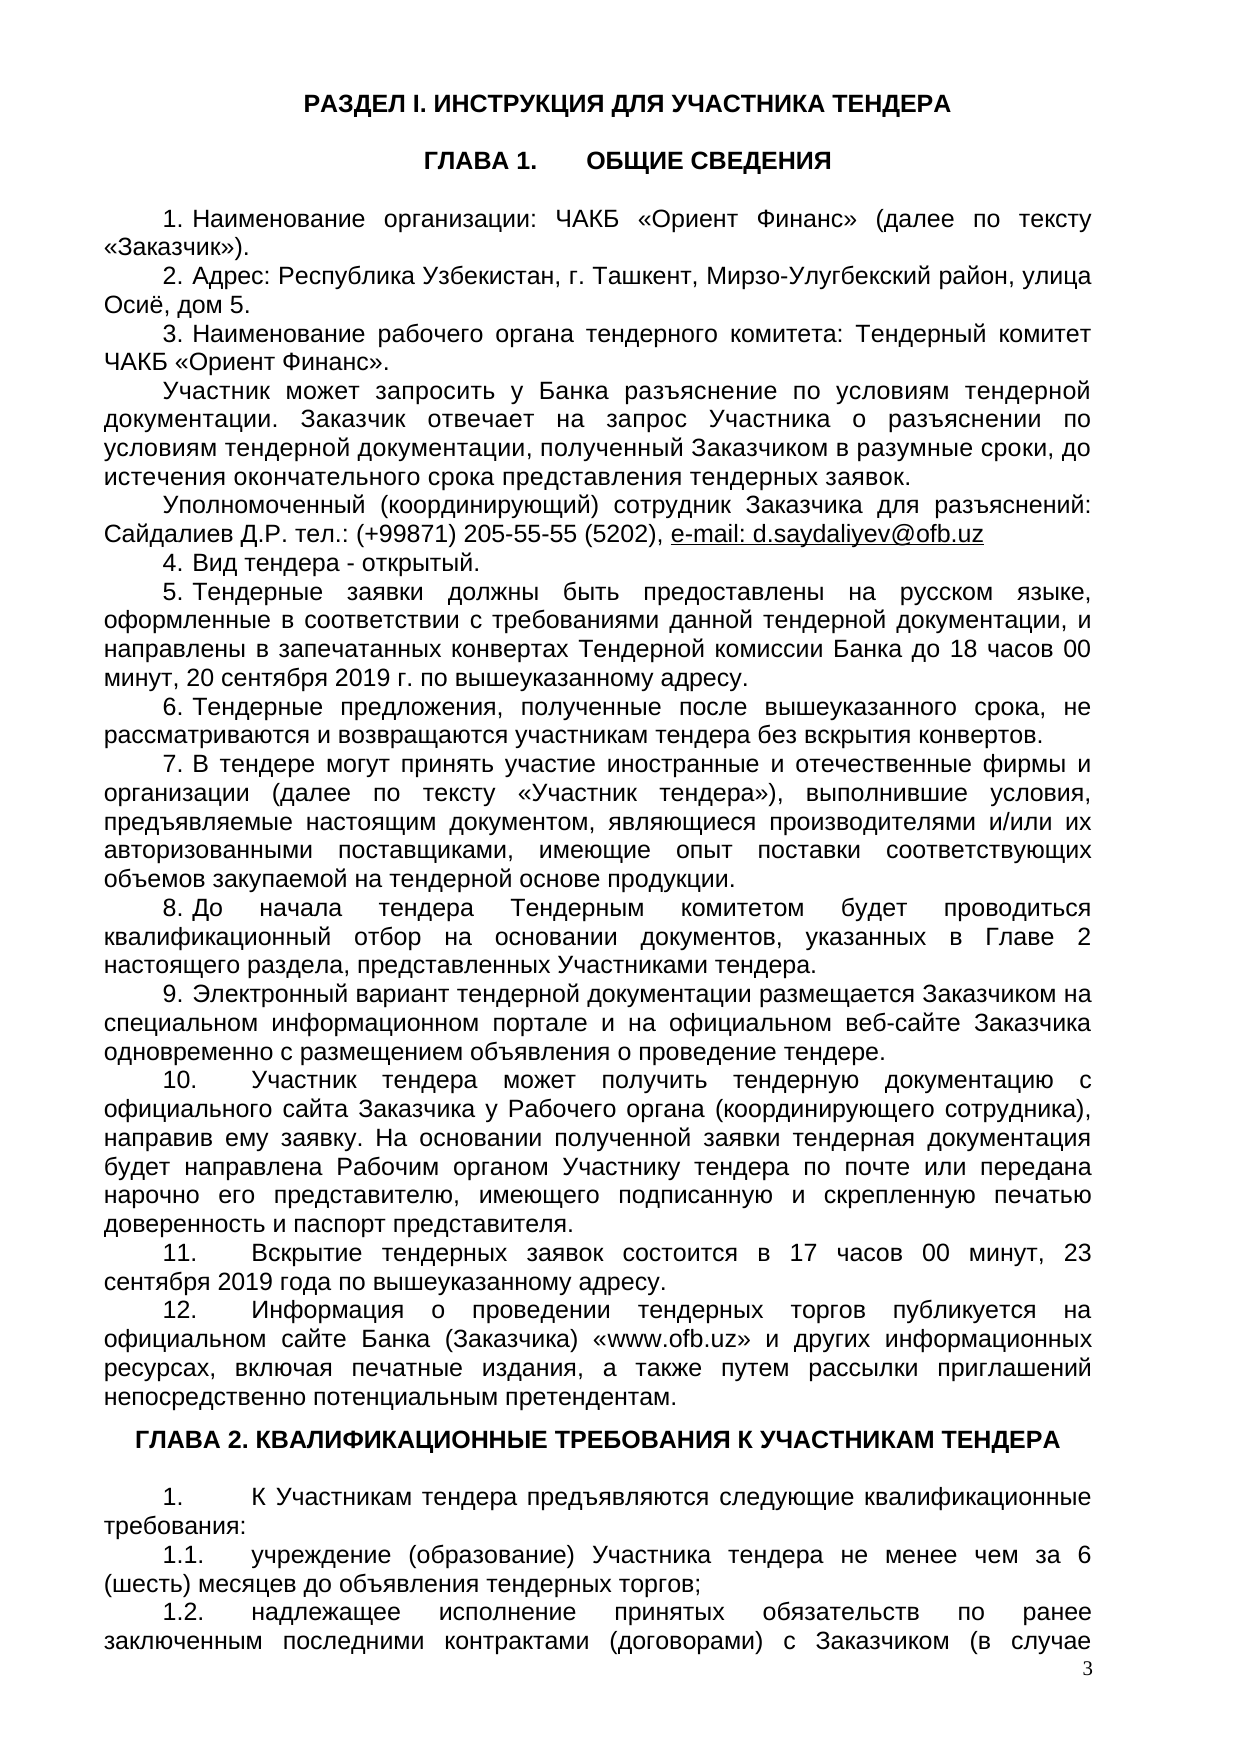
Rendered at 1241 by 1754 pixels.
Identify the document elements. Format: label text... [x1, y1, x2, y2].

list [103, 1597, 1092, 1655]
list До начала тендера Тендерным комитетом будет проводиться квалификационный отбор на основании документов, указанных в Главе 2 настоящего раздела, представленных Участниками тендера. [103, 893, 1092, 979]
list Участник тендера может получить тендерную документацию с официального сайта Заказчика у Рабочего органа (координирующего сотрудника), направив ему заявку. На основании полученной заявки тендерная документация будет направлена Рабочим органом Участнику тендера по почте или передана нарочно его представителю, имеющего подписанную и скрепленную печатью доверенность и паспорт представителя. [103, 1066, 1092, 1238]
list РАЗДЕЛ I. ИНСТРУКЦИЯ ДЛЯ УЧАСТНИКА ТЕНДЕРА [162, 89, 1092, 117]
text ГЛАВА 1. ОБЩИЕ СВЕДЕНИЯ [103, 146, 1092, 175]
list Тендерные заявки должны быть предоставлены на русском языке, оформленные в соответствии с требованиями данной тендерной документации, и направлены в запечатанных конвертах Тендерной комиссии Банка до 18 часов 00 минут, 20 сентября 2019 г. по вышеуказанному адресу. [103, 577, 1092, 692]
list Адрес: Республика Узбекистан, г. Ташкент, Мирзо-Улугбекский район, улица Осиё, дом 5. [103, 261, 1092, 319]
list Информация о проведении тендерных торгов публикуется на официальном сайте Банка (Заказчика) «www.ofb.uz» и других информационных ресурсах, включая печатные издания, а также путем рассылки приглашений непосредственно потенциальным претендентам. [103, 1296, 1092, 1411]
list Уполномоченный (координирующий) сотрудник Заказчика для разъяснений: Сайдалиев Д.Р. тел.: (+99871) 205-55-55 (5202), e-mail: d.saydaliyev@ofb.uz [103, 491, 1092, 548]
list К Участникам тендера предъявляются следующие квалификационные требования: [103, 1482, 1092, 1540]
list Электронный вариант тендерной документации размещается Заказчиком на специальном информационном портале и на официальном веб-сайте Заказчика одновременно с размещением объявления о проведение тендере. [103, 979, 1092, 1066]
list Наименование организации: ЧАКБ «Ориент Финанс» (далее по тексту «Заказчик»). [103, 204, 1092, 261]
list В тендере могут принять участие иностранные и отечественные фирмы и организации (далее по тексту «Участник тендера»), выполнившие условия, предъявляемые настоящим документом, являющиеся производителями и/или их авторизованными поставщиками, имеющие опыт поставки соответствующих объемов закупаемой на тендерной основе продукции. [103, 749, 1092, 893]
list Наименование рабочего органа тендерного комитета: Тендерный комитет ЧАКБ «Ориент Финанс». [103, 319, 1092, 376]
list Вид тендера - открытый. [103, 548, 1092, 577]
list ГЛАВА 2. КВАЛИФИКАЦИОННЫЕ ТРЕБОВАНИЯ К УЧАСТНИКАМ ТЕНДЕРА [103, 1425, 1092, 1454]
list учреждение (образование) Участника тендера не менее чем за 6 (шесть) месяцев до объявления тендерных торгов; [103, 1540, 1092, 1597]
list Тендерные предложения, полученные после вышеуказанного срока, не рассматриваются и возвращаются участникам тендера без вскрытия конвертов. [103, 692, 1092, 749]
list Вскрытие тендерных заявок состоится в 17 часов 00 минут, 23 сентября 2019 года по вышеуказанному адресу. [103, 1238, 1092, 1296]
list Участник может запросить у Банка разъяснение по условиям тендерной документации. Заказчик отвечает на запрос Участника о разъяснении по условиям тендерной документации, полученный Заказчиком в разумные сроки, до истечения окончательного срока представления тендерных заявок. [103, 376, 1092, 491]
